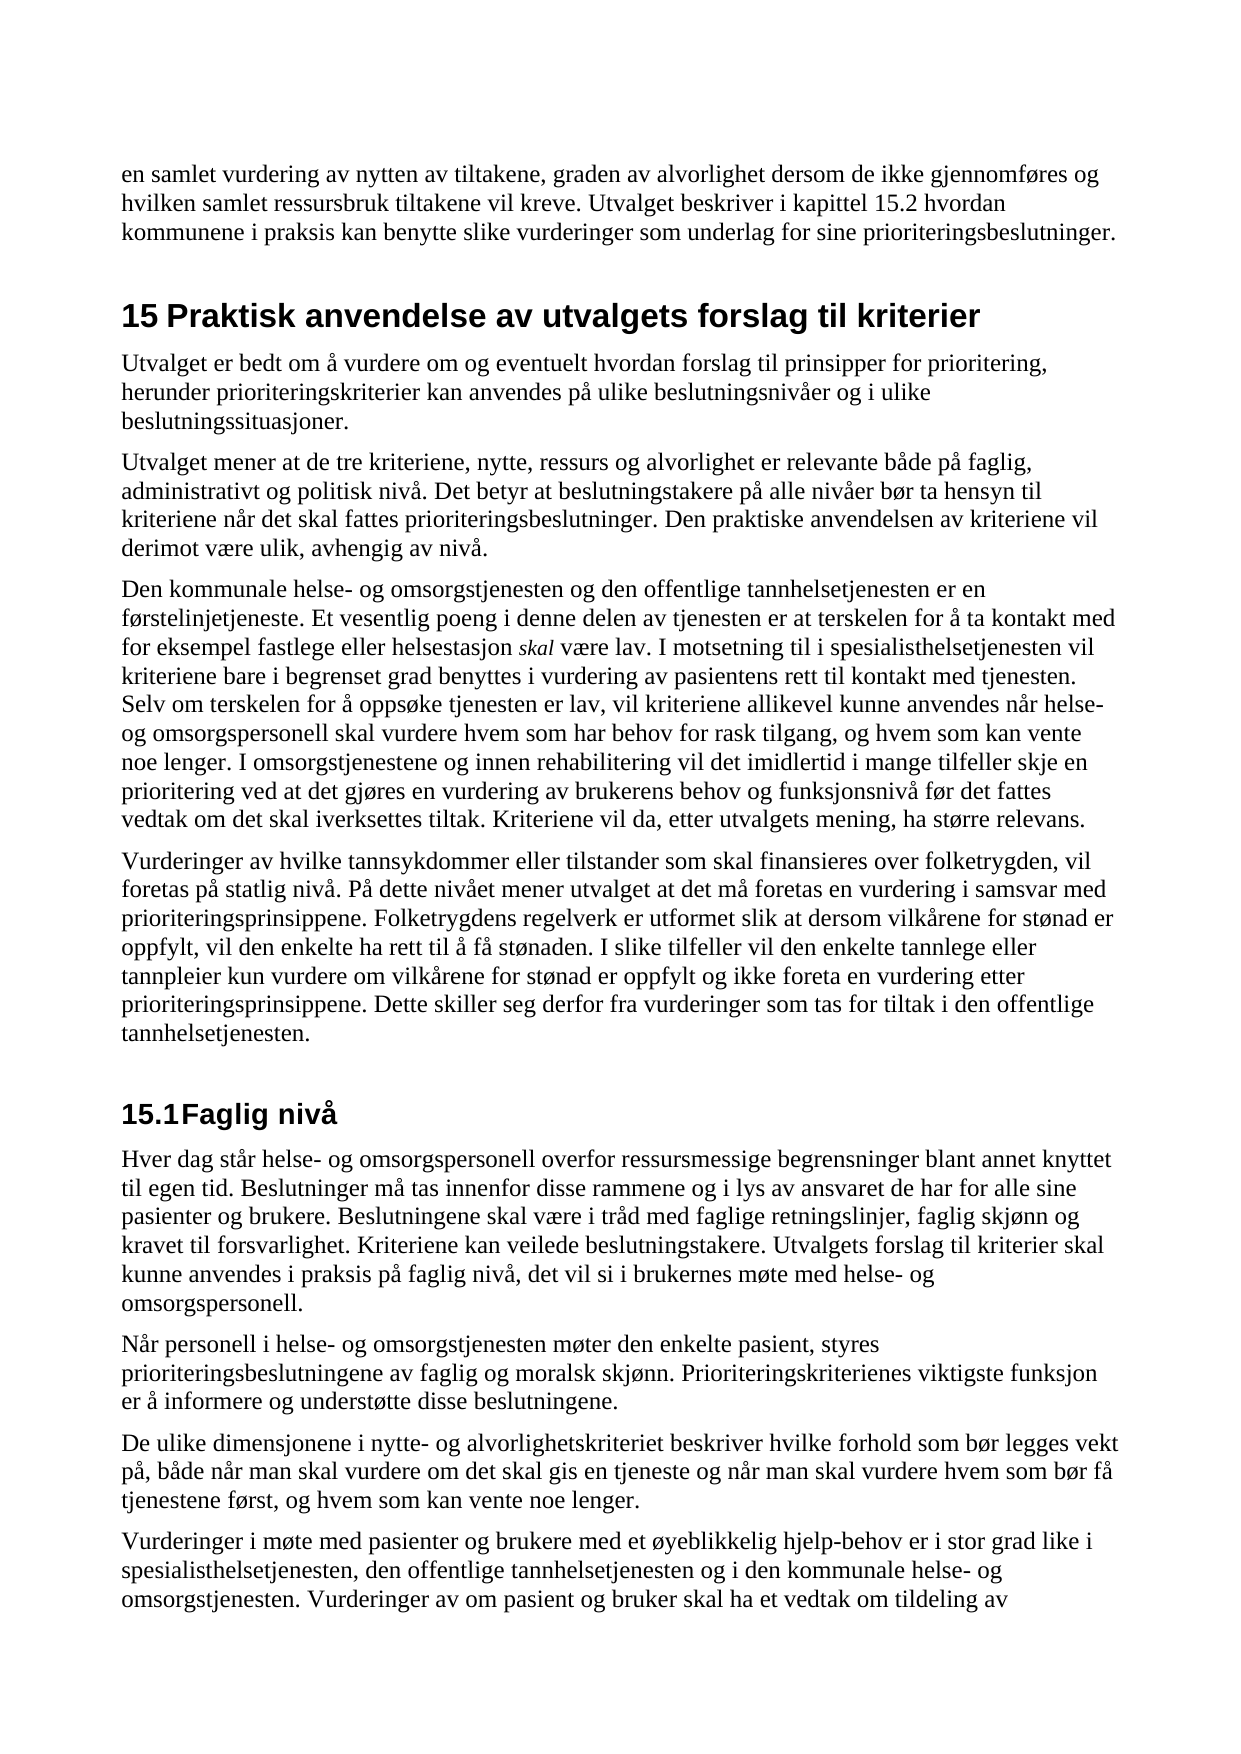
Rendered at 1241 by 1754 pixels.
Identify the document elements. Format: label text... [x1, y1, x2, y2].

text Når personell i helse- og omsorgstjenesten møter den enkelte pasient, styres prioriteringsbeslutningene av faglig og moralsk skjønn. Prioriteringskriterienes viktigste funksjon er å informere og understøtte disse beslutningene. [121, 1329, 1119, 1415]
text Utvalget mener at de tre kriteriene, nytte, ressurs og alvorlighet er relevante både på faglig, administrativt og politisk nivå. Det betyr at beslutningstakere på alle nivåer bør ta hensyn til kriteriene når det skal fattes prioriteringsbeslutninger. Den praktiske anvendelsen av kriteriene vil derimot være ulik, avhengig av nivå. [121, 447, 1119, 562]
subtitle Praktisk anvendelse av utvalgets forslag til kriterier [121, 296, 1119, 334]
subtitle Faglig nivå [121, 1097, 1119, 1131]
text Hver dag står helse- og omsorgspersonell overfor ressursmessige begrensninger blant annet knyttet til egen tid. Beslutninger må tas innenfor disse rammene og i lys av ansvaret de har for alle sine pasienter og brukere. Beslutningene skal være i tråd med faglige retningslinjer, faglig skjønn og kravet til forsvarlighet. Kriteriene kan veilede beslutningstakere. Utvalgets forslag til kriterier skal kunne anvendes i praksis på faglig nivå, det vil si i brukernes møte med helse- og omsorgspersonell. [121, 1144, 1119, 1316]
text De ulike dimensjonene i nytte- og alvorlighetskriteriet beskriver hvilke forhold som bør legges vekt på, både når man skal vurdere om det skal gis en tjeneste og når man skal vurdere hvem som bør få tjenestene først, og hvem som kan vente noe lenger. [121, 1428, 1119, 1514]
text Utvalget er bedt om å vurdere om og eventuelt hvordan forslag til prinsipper for prioritering, herunder prioriteringskriterier kan anvendes på ulike beslutningsnivåer og i ulike beslutningssituasjoner. [121, 348, 1119, 434]
text Den kommunale helse- og omsorgstjenesten og den offentlige tannhelsetjenesten er en førstelinjetjeneste. Et vesentlig poeng i denne delen av tjenesten er at terskelen for å ta kontakt med for eksempel fastlege eller helsestasjon skal være lav. I motsetning til i spesialisthelsetjenesten vil kriteriene bare i begrenset grad benyttes i vurdering av pasientens rett til kontakt med tjenesten. Selv om terskelen for å oppsøke tjenesten er lav, vil kriteriene allikevel kunne anvendes når helse- og omsorgspersonell skal vurdere hvem som har behov for rask tilgang, og hvem som kan vente noe lenger. I omsorgstjenestene og innen rehabilitering vil det imidlertid i mange tilfeller skje en prioritering ved at det gjøres en vurdering av brukerens behov og funksjonsnivå før det fattes vedtak om det skal iverksettes tiltak. Kriteriene vil da, etter utvalgets mening, ha større relevans. [121, 574, 1119, 833]
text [121, 159, 1119, 246]
text Vurderinger av hvilke tannsykdommer eller tilstander som skal finansieres over folketrygden, vil foretas på statlig nivå. På dette nivået mener utvalget at det må foretas en vurdering i samsvar med prioriteringsprinsippene. Folketrygdens regelverk er utformet slik at dersom vilkårene for stønad er oppfylt, vil den enkelte ha rett til å få stønaden. I slike tilfeller vil den enkelte tannlege eller tannpleier kun vurdere om vilkårene for stønad er oppfylt og ikke foreta en vurdering etter prioriteringsprinsippene. Dette skiller seg derfor fra vurderinger som tas for tiltak i den offentlige tannhelsetjenesten. [121, 846, 1119, 1047]
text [121, 1526, 1119, 1613]
